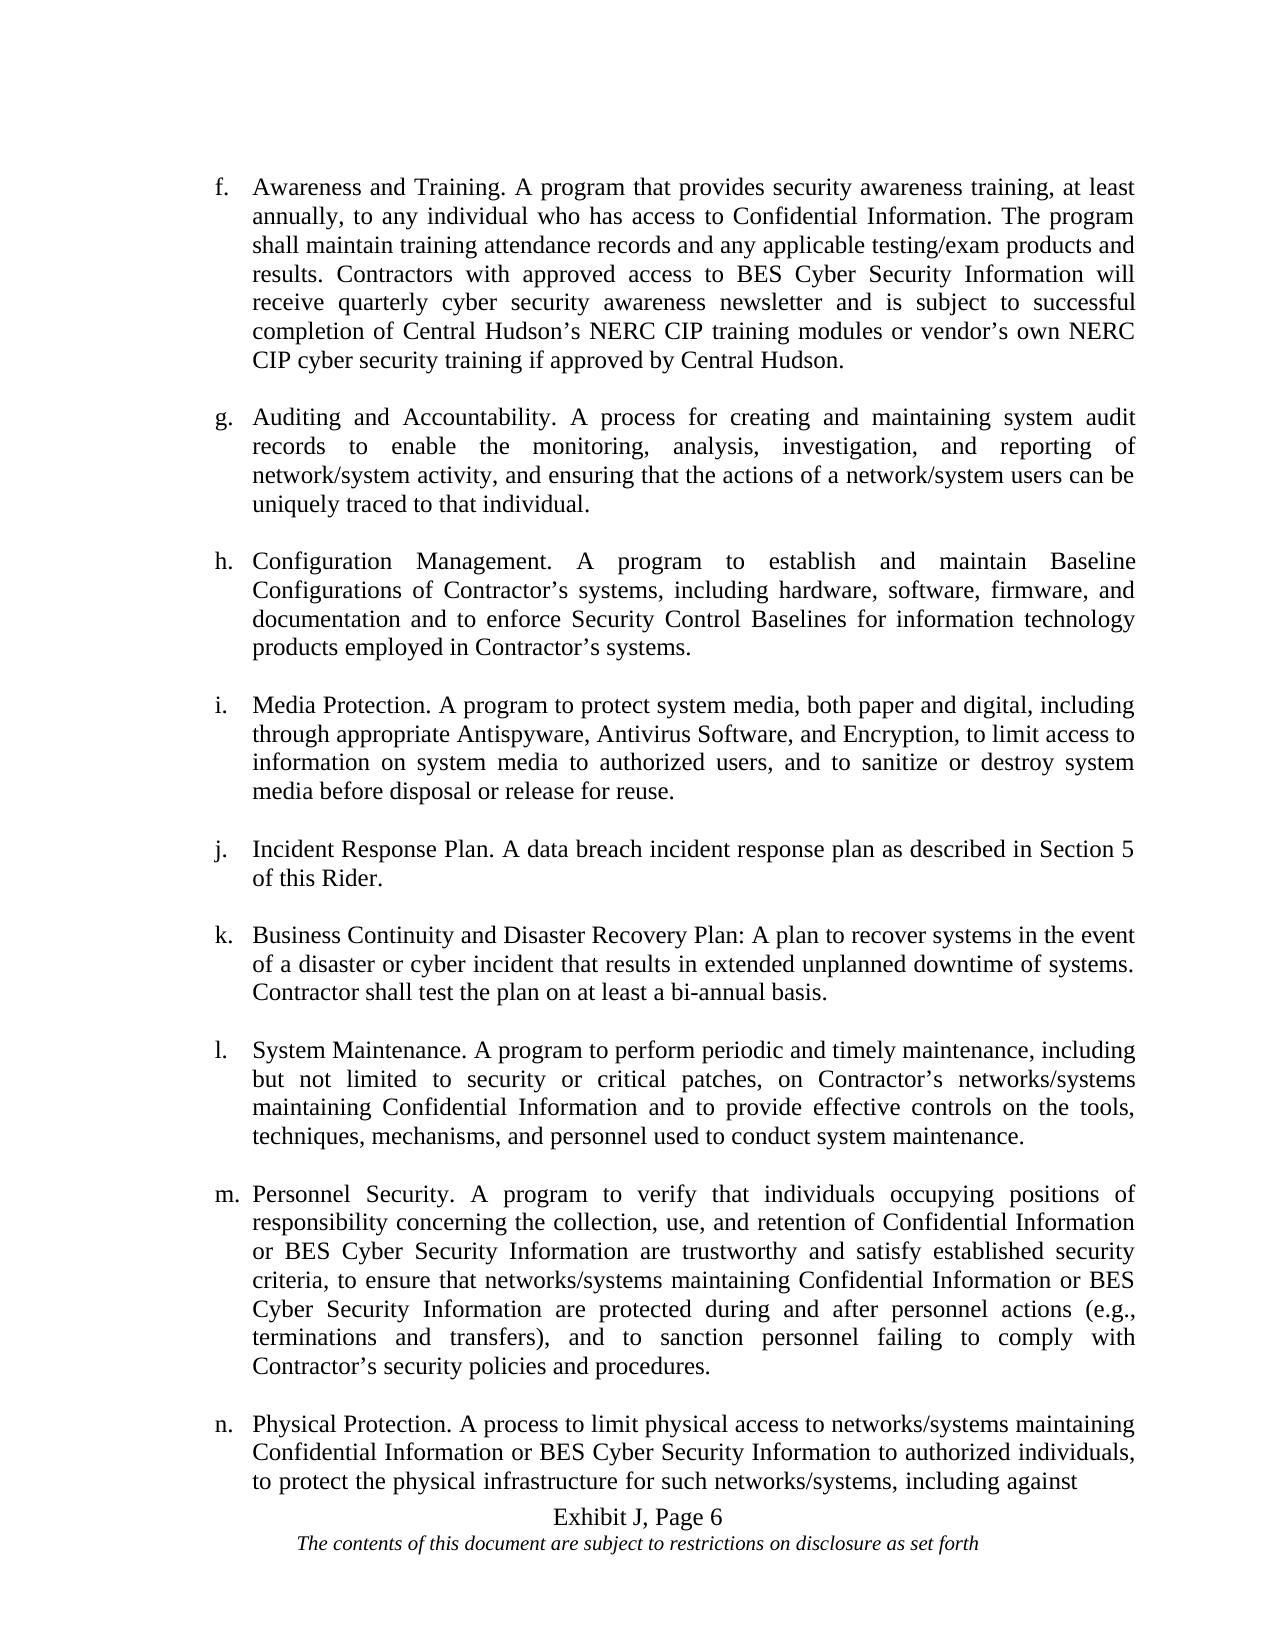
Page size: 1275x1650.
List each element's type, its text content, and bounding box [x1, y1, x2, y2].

list Awareness and Training. A program that provides security awareness training, at least annually, to any individual who has access to Confidential Information. The program shall maintain training attendance records and any applicable testing/exam products and results. Contractors with approved access to BES Cyber Security Information will receive quarterly cyber security awareness newsletter and is subject to successful completion of Central Hudson’s NERC CIP training modules or vendor’s own NERC CIP cyber security training if approved by Central Hudson. [214, 172, 1136, 374]
list Business Continuity and Disaster Recovery Plan: A plan to recover systems in the event of a disaster or cyber incident that results in extended unplanned downtime of systems. Contractor shall test the plan on at least a bi-annual basis. [214, 920, 1136, 1006]
list Media Protection. A program to protect system media, both paper and digital, including through appropriate Antispyware, Antivirus Software, and Encryption, to limit access to information on system media to authorized users, and to sanitize or destroy system media before disposal or release for reuse. [214, 690, 1136, 805]
list Physical Protection. A process to limit physical access to networks/systems maintaining Confidential Information or BES Cyber Security Information to authorized individuals, to protect the physical infrastructure for such networks/systems, including against [214, 1409, 1136, 1495]
list Personnel Security. A program to verify that individuals occupying positions of responsibility concerning the collection, use, and retention of Confidential Information or BES Cyber Security Information are trustworthy and satisfy established security criteria, to ensure that networks/systems maintaining Confidential Information or BES Cyber Security Information are protected during and after personnel actions (e.g., terminations and transfers), and to sanction personnel failing to comply with Contractor’s security policies and procedures. [214, 1179, 1136, 1380]
list System Maintenance. A program to perform periodic and timely maintenance, including but not limited to security or critical patches, on Contractor’s networks/systems maintaining Confidential Information and to provide effective controls on the tools, techniques, mechanisms, and personnel used to conduct system maintenance. [214, 1035, 1136, 1150]
list Configuration Management. A program to establish and maintain Baseline Configurations of Contractor’s systems, including hardware, software, firmware, and documentation and to enforce Security Control Baselines for information technology products employed in Contractor’s systems. [214, 546, 1136, 661]
list Incident Response Plan. A data breach incident response plan as described in Section 5 of this Rider. [214, 834, 1136, 891]
list Auditing and Accountability. A process for creating and maintaining system audit records to enable the monitoring, analysis, investigation, and reporting of network/system activity, and ensuring that the actions of a network/system users can be uniquely traced to that individual. [214, 402, 1136, 517]
